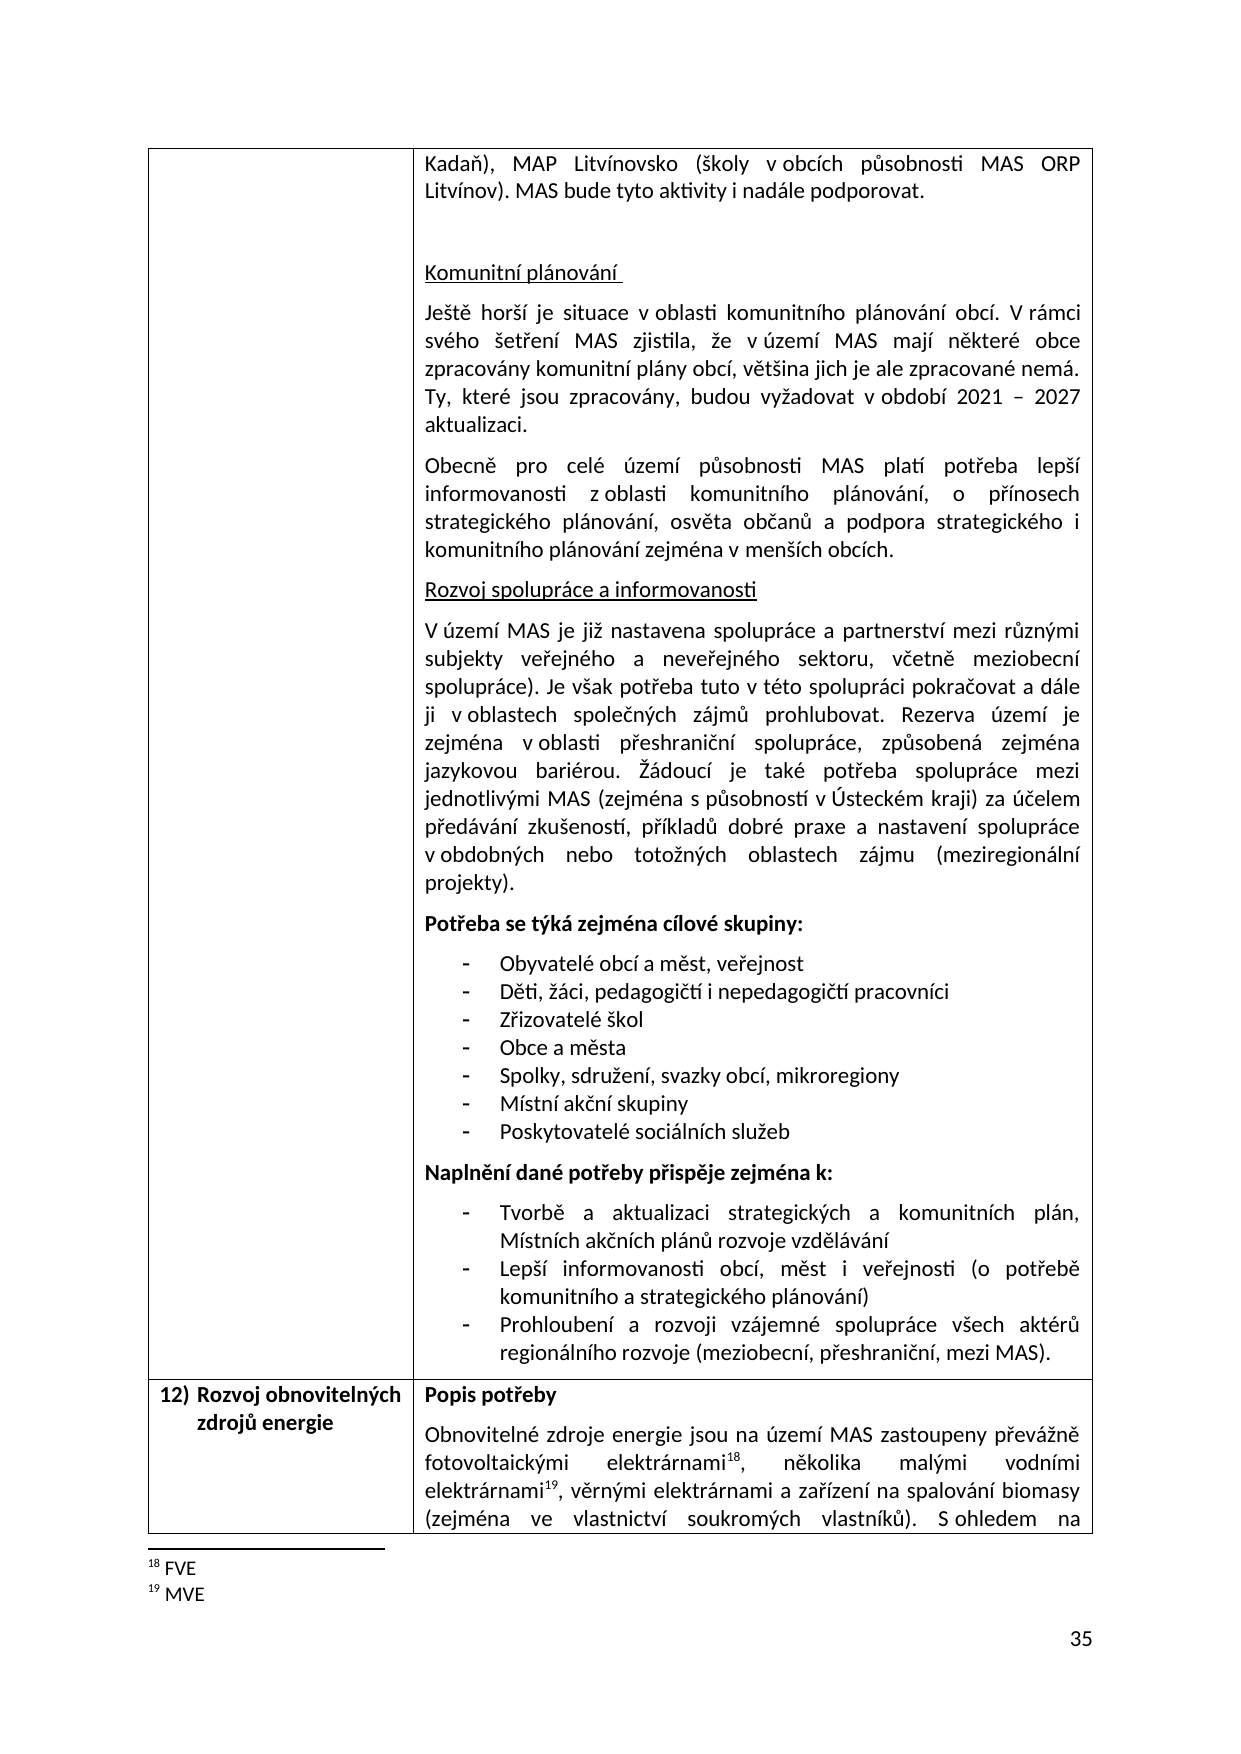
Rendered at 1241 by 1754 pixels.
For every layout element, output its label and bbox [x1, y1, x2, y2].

table_cell [149, 149, 413, 1379]
table_cell [149, 1380, 413, 1533]
table_cell [414, 1380, 1092, 1533]
table_cell [414, 149, 1092, 1379]
